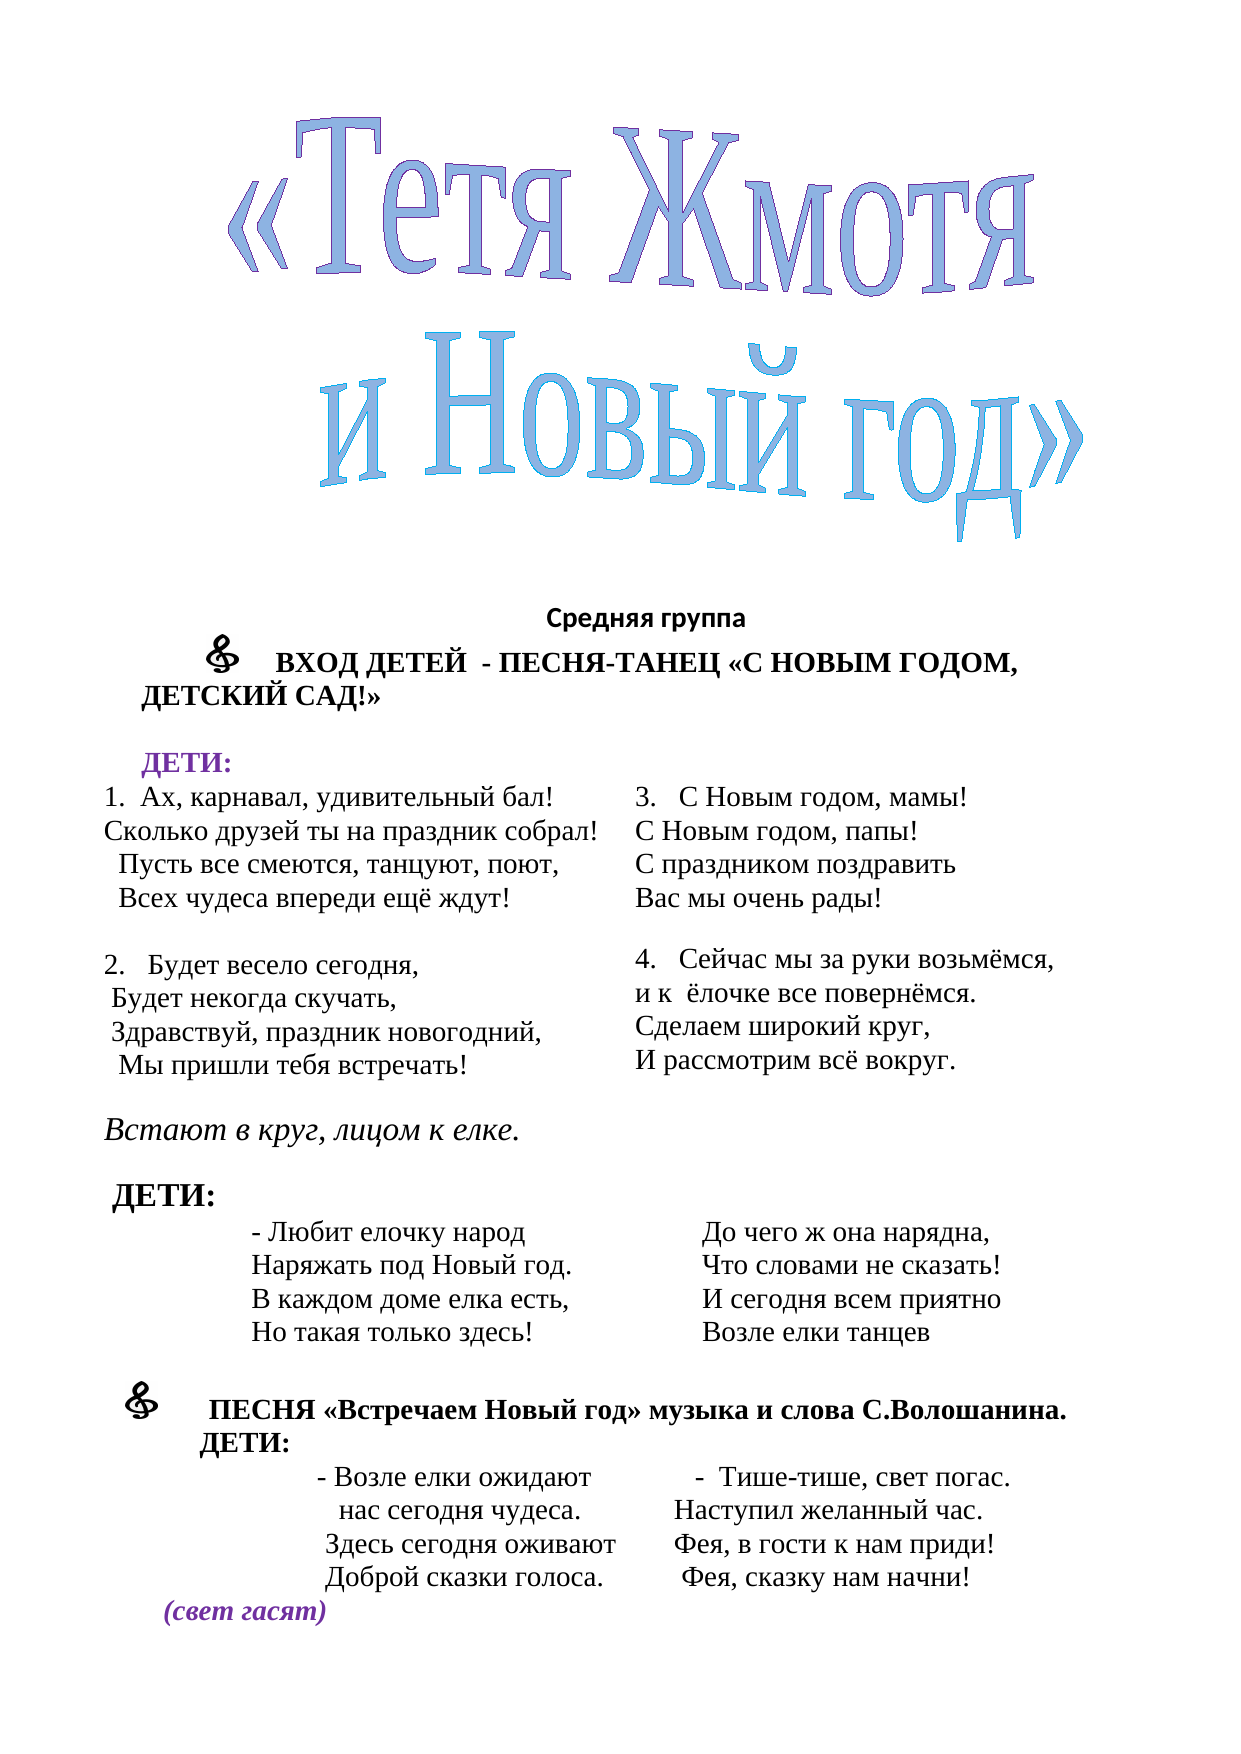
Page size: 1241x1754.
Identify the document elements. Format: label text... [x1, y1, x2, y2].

text В каждом доме елка есть, [251, 1281, 591, 1314]
text ПЕСНЯ «Встречаем Новый год» музыка и слова С.Волошанина. [103, 1381, 1152, 1425]
text Сколько друзей ты на праздник собрал! [103, 813, 620, 846]
text - Тише-тише, свет погас. [636, 1459, 1152, 1492]
text Пусть все смеются, танцуют, поют, [103, 846, 620, 880]
text ДЕТИ: [141, 1425, 1152, 1459]
text Фея, в гости к нам приди! [636, 1526, 1152, 1559]
text Фея, сказку нам начни! [636, 1559, 1152, 1593]
text Встают в круг, лицом к елке. [103, 1109, 1152, 1147]
text Наступил желанный час. [636, 1492, 1152, 1526]
text Здесь сегодня оживают [251, 1526, 619, 1559]
text ВХОД ДЕТЕЙ - ПЕСНЯ-ТАНЕЦ «С НОВЫМ ГОДОМ, ДЕТСКИЙ САД!» [141, 635, 1152, 712]
text ДЕТИ: [103, 1175, 1152, 1214]
text 4. Сейчас мы за руки возьмёмся, и к ёлочке все повернёмся. Сделаем широкий круг, И рассмотрим всё вокруг. [635, 941, 1152, 1076]
text Всех чудеса впереди ещё ждут! [103, 880, 620, 913]
text нас сегодня чудеса. [251, 1492, 619, 1526]
text - Возле елки ожидают [251, 1459, 619, 1492]
text Но такая только здесь! [251, 1314, 591, 1348]
picture [206, 634, 239, 673]
text 2. Будет весело сегодня, Будет некогда скучать, Здравствуй, праздник новогодний, Мы пришли тебя встречать! [103, 947, 620, 1109]
picture [125, 1381, 158, 1419]
text Средняя группа [141, 599, 1152, 635]
text Наряжать под Новый год. [251, 1247, 591, 1281]
text (свет гасят) [103, 1593, 619, 1627]
text 3. С Новым годом, мамы! С Новым годом, папы! С праздником поздравить Вас мы очень рады! [635, 779, 1152, 941]
text - Любит елочку народ [251, 1214, 591, 1247]
text ДЕТИ: [141, 746, 1152, 779]
text Доброй сказки голоса. [251, 1559, 619, 1593]
text До чего ж она нарядна, Что словами не сказать! И сегодня всем приятно Возле елки танцев [702, 1214, 1152, 1348]
text 1. Ах, карнавал, удивительный бал! [103, 779, 620, 813]
